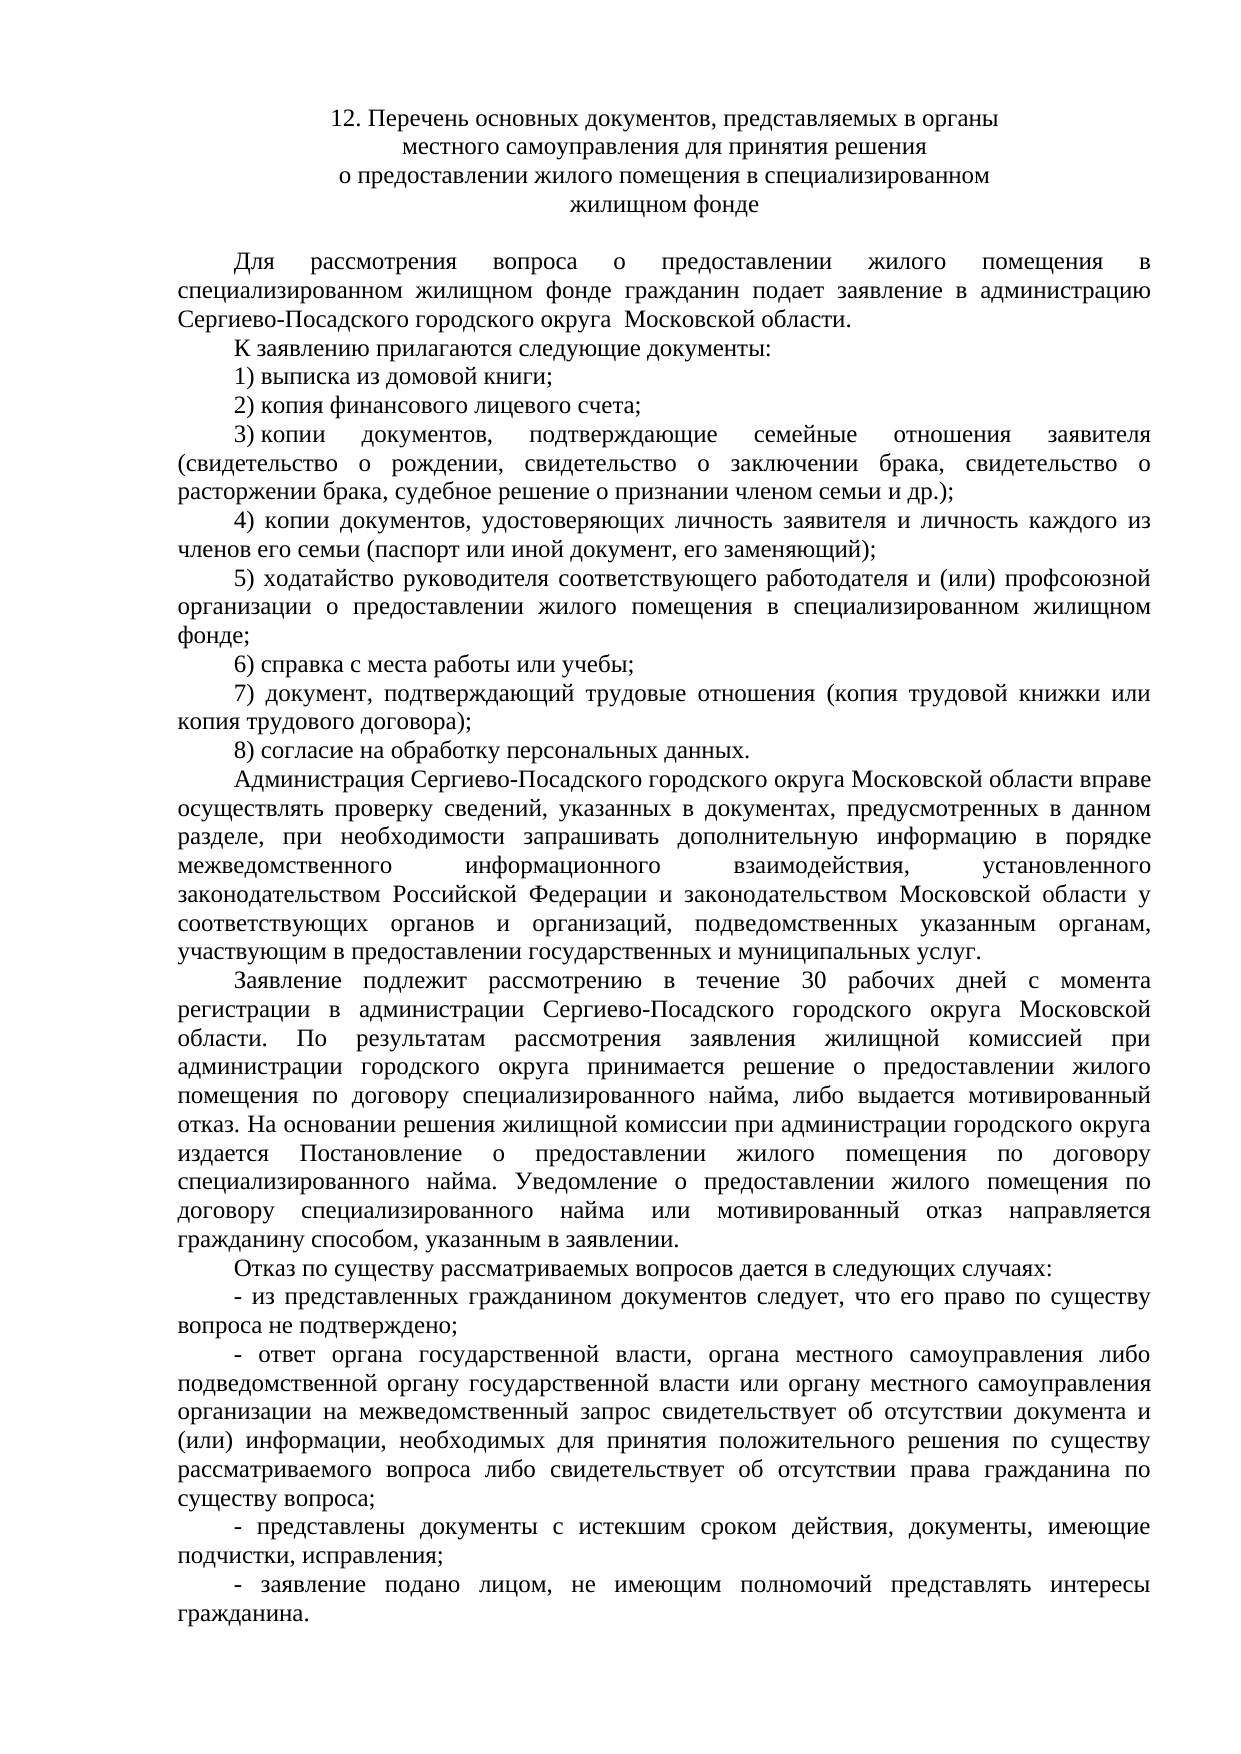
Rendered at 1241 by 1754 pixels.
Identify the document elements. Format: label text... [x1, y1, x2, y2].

text 12. Перечень основных документов, представляемых в органы [177, 103, 1152, 131]
text - ответ органа государственной власти, органа местного самоуправления либо подведомственной органу государственной власти или органу местного самоуправления организации на межведомственный запрос свидетельствует об отсутствии документа и (или) информации, необходимых для принятия положительного решения по существу рассматриваемого вопроса либо свидетельствует об отсутствии права гражданина по существу вопроса; [177, 1339, 1152, 1511]
text Для рассмотрения вопроса о предоставлении жилого помещения в специализированном жилищном фонде гражданин подает заявление в администрацию Сергиево-Посадского городского округа Московской области. [177, 246, 1152, 333]
text - представлены документы с истекшим сроком действия, документы, имеющие подчистки, исправления; [177, 1511, 1152, 1569]
text жилищном фонде [177, 189, 1152, 218]
text 6) справка с места работы или учебы; [177, 649, 1152, 678]
text 2) копия финансового лицевого счета; [177, 390, 1152, 419]
text Заявление подлежит рассмотрению в течение 30 рабочих дней с момента регистрации в администрации Сергиево-Посадского городского округа Московской области. По результатам рассмотрения заявления жилищной комиссией при администрации городского округа принимается решение о предоставлении жилого помещения по договору специализированного найма, либо выдается мотивированный отказ. На основании решения жилищной комиссии при администрации городского округа издается Постановление о предоставлении жилого помещения по договору специализированного найма. Уведомление о предоставлении жилого помещения по договору специализированного найма или мотивированный отказ направляется гражданину способом, указанным в заявлении. [177, 965, 1152, 1253]
text Администрация Сергиево-Посадского городского округа Московской области вправе осуществлять проверку сведений, указанных в документах, предусмотренных в данном разделе, при необходимости запрашивать дополнительную информацию в порядке межведомственного информационного взаимодействия, установленного законодательством Российской Федерации и законодательством Московской области у соответствующих органов и организаций, подведомственных указанным органам, участвующим в предоставлении государственных и муниципальных услуг. [177, 764, 1152, 965]
text Отказ по существу рассматриваемых вопросов дается в следующих случаях: [177, 1253, 1152, 1281]
text - заявление подано лицом, не имеющим полномочий представлять интересы гражданина. [177, 1569, 1152, 1626]
text 1) выписка из домовой книги; [177, 361, 1152, 390]
text местного самоуправления для принятия решения [177, 131, 1152, 160]
text К заявлению прилагаются следующие документы: [177, 333, 1152, 361]
text 3) копии документов, подтверждающие семейные отношения заявителя (свидетельство о рождении, свидетельство о заключении брака, свидетельство о расторжении брака, судебное решение о признании членом семьи и др.); [177, 419, 1152, 505]
text - из представленных гражданином документов следует, что его право по существу вопроса не подтверждено; [177, 1281, 1152, 1339]
text о предоставлении жилого помещения в специализированном [177, 160, 1152, 189]
text 4) копии документов, удостоверяющих личность заявителя и личность каждого из членов его семьи (паспорт или иной документ, его заменяющий); [177, 505, 1152, 563]
text 8) согласие на обработку персональных данных. [177, 735, 1152, 764]
text 7) документ, подтверждающий трудовые отношения (копия трудовой книжки или копия трудового договора); [177, 678, 1152, 735]
text 5) ходатайство руководителя соответствующего работодателя и (или) профсоюзной организации о предоставлении жилого помещения в специализированном жилищном фонде; [177, 563, 1152, 649]
